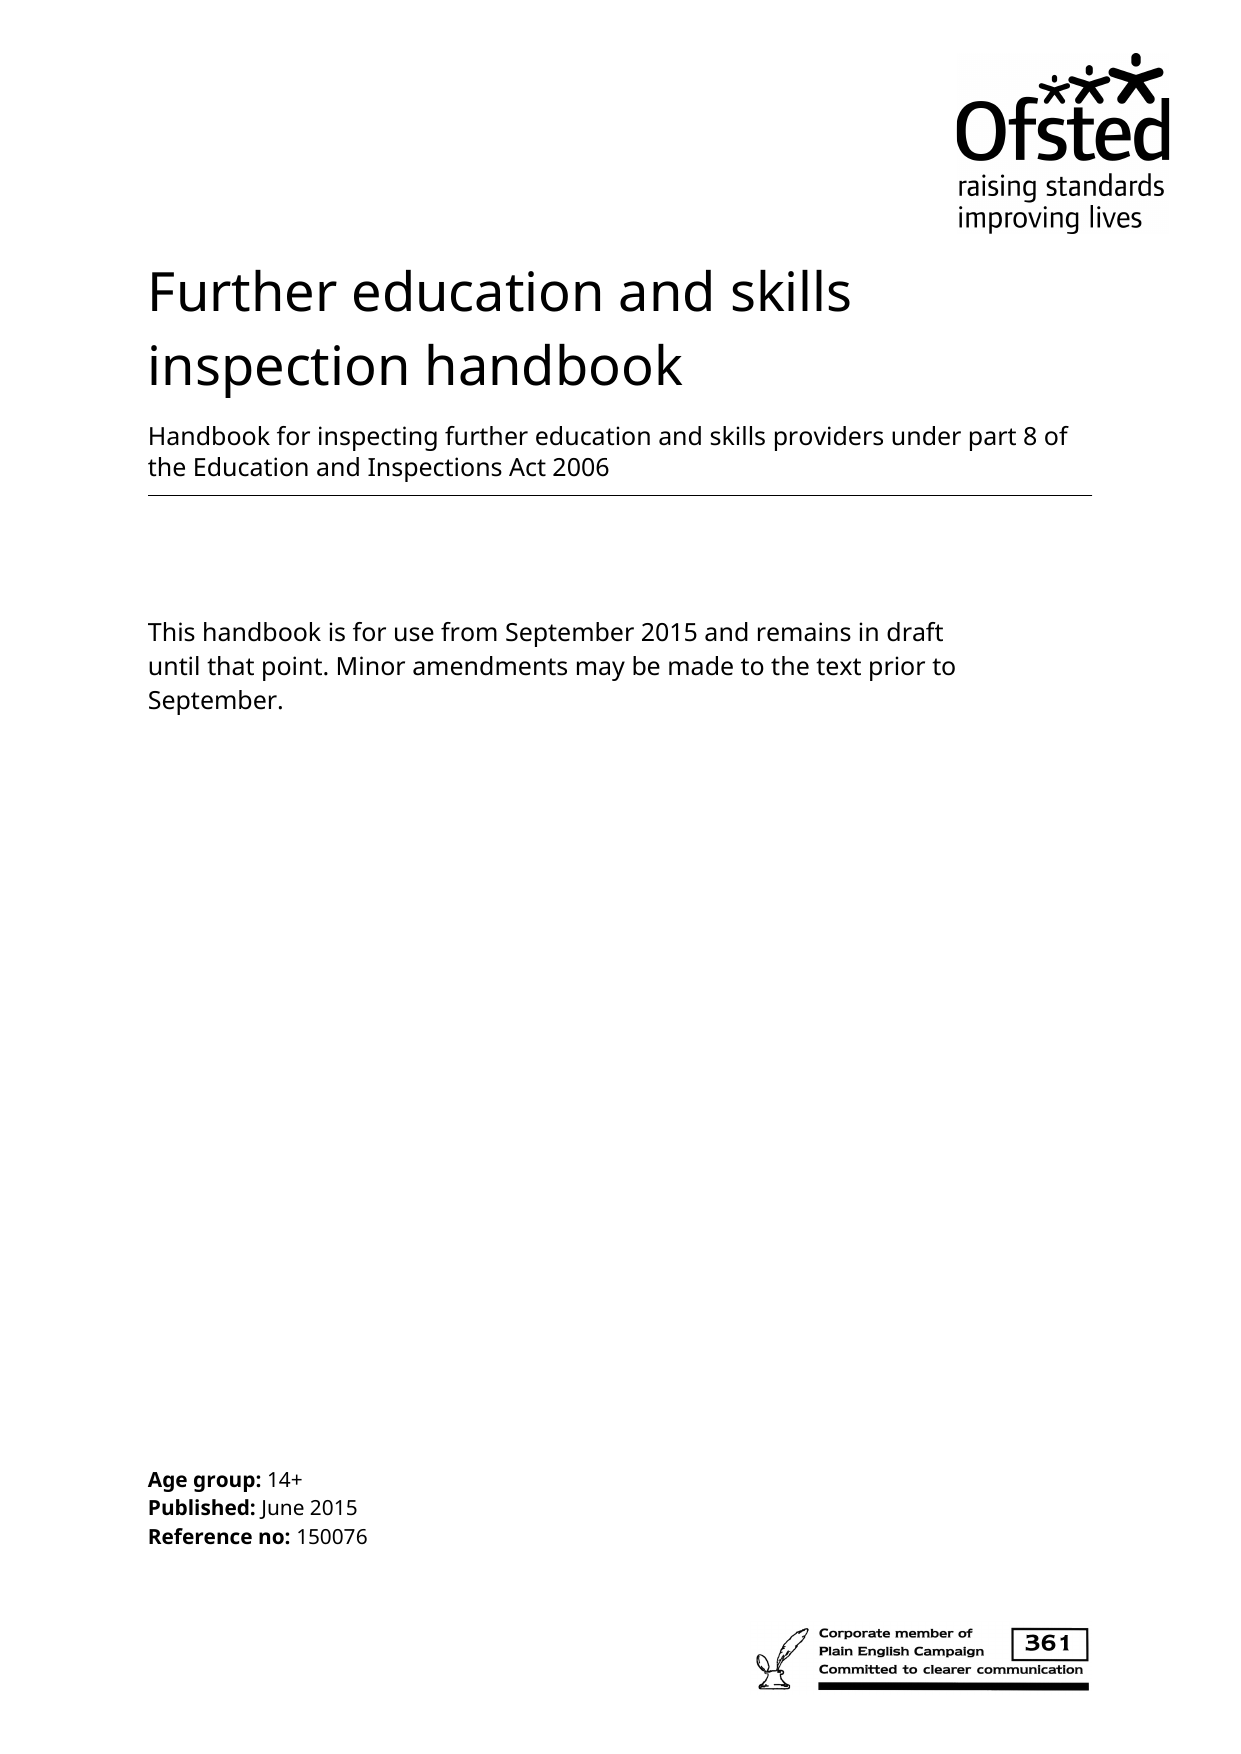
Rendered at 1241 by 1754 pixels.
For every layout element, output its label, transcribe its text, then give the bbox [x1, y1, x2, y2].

text Published: June 2015 [148, 1493, 1092, 1522]
title Handbook for inspecting further education and skills providers under part 8 of the Education and Inspections Act 2006 [148, 420, 1092, 495]
text Reference no: 150076 [148, 1522, 1092, 1550]
picture [956, 53, 1170, 234]
table_header This handbook is for use from September 2015 and remains in draft until that point. Minor amendments may be made to the text prior to September. [136, 614, 1000, 1465]
picture [750, 1621, 1093, 1695]
text Age group: 14+ [148, 1465, 1092, 1493]
title Further education and skills inspection handbook [148, 254, 1092, 401]
